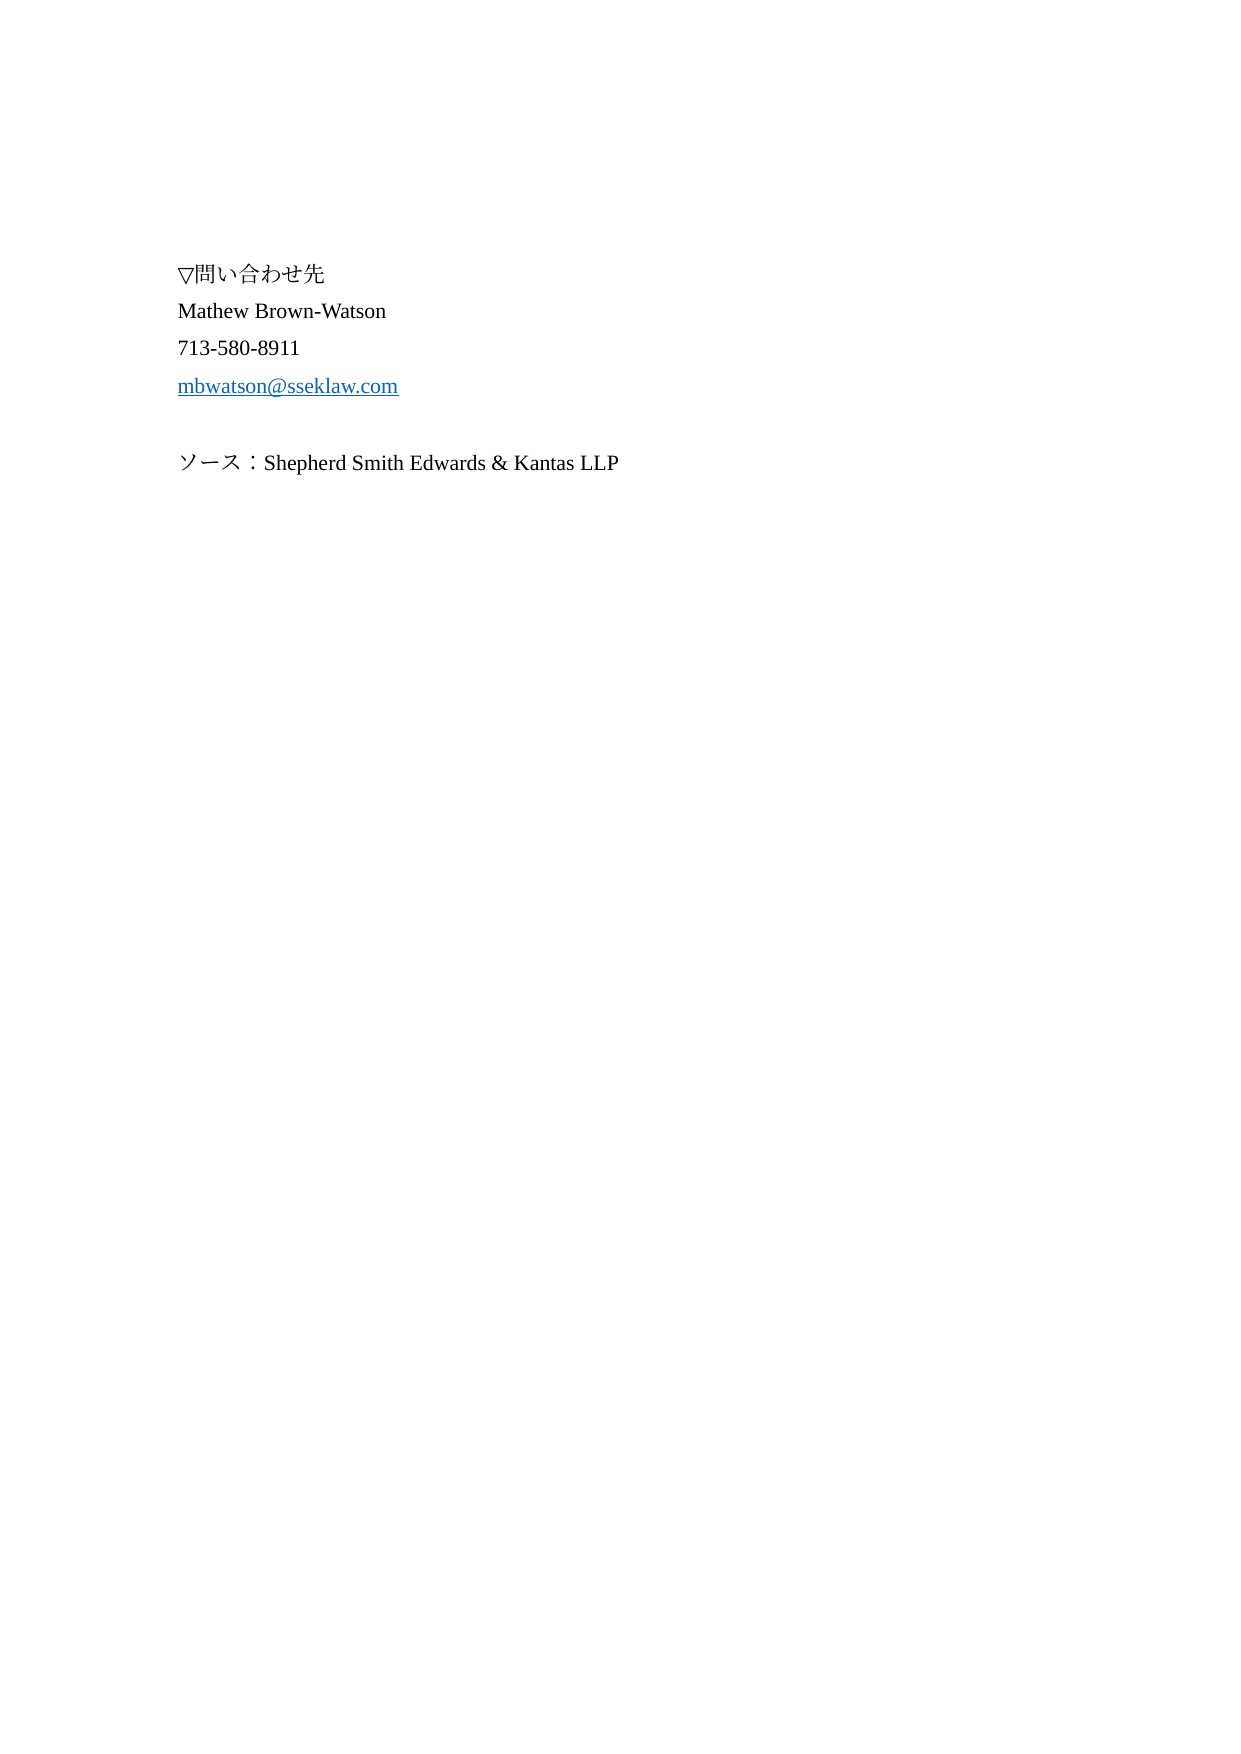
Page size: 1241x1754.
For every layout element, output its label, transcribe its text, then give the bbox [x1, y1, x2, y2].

text ソース：Shepherd Smith Edwards & Kantas LLP [177, 442, 1063, 479]
text ▽問い合わせ先 [177, 254, 1063, 292]
text Mathew Brown-Watson [177, 292, 1063, 329]
text 713-580-8911 [177, 329, 1063, 367]
text mbwatson@sseklaw.com [177, 367, 1063, 404]
